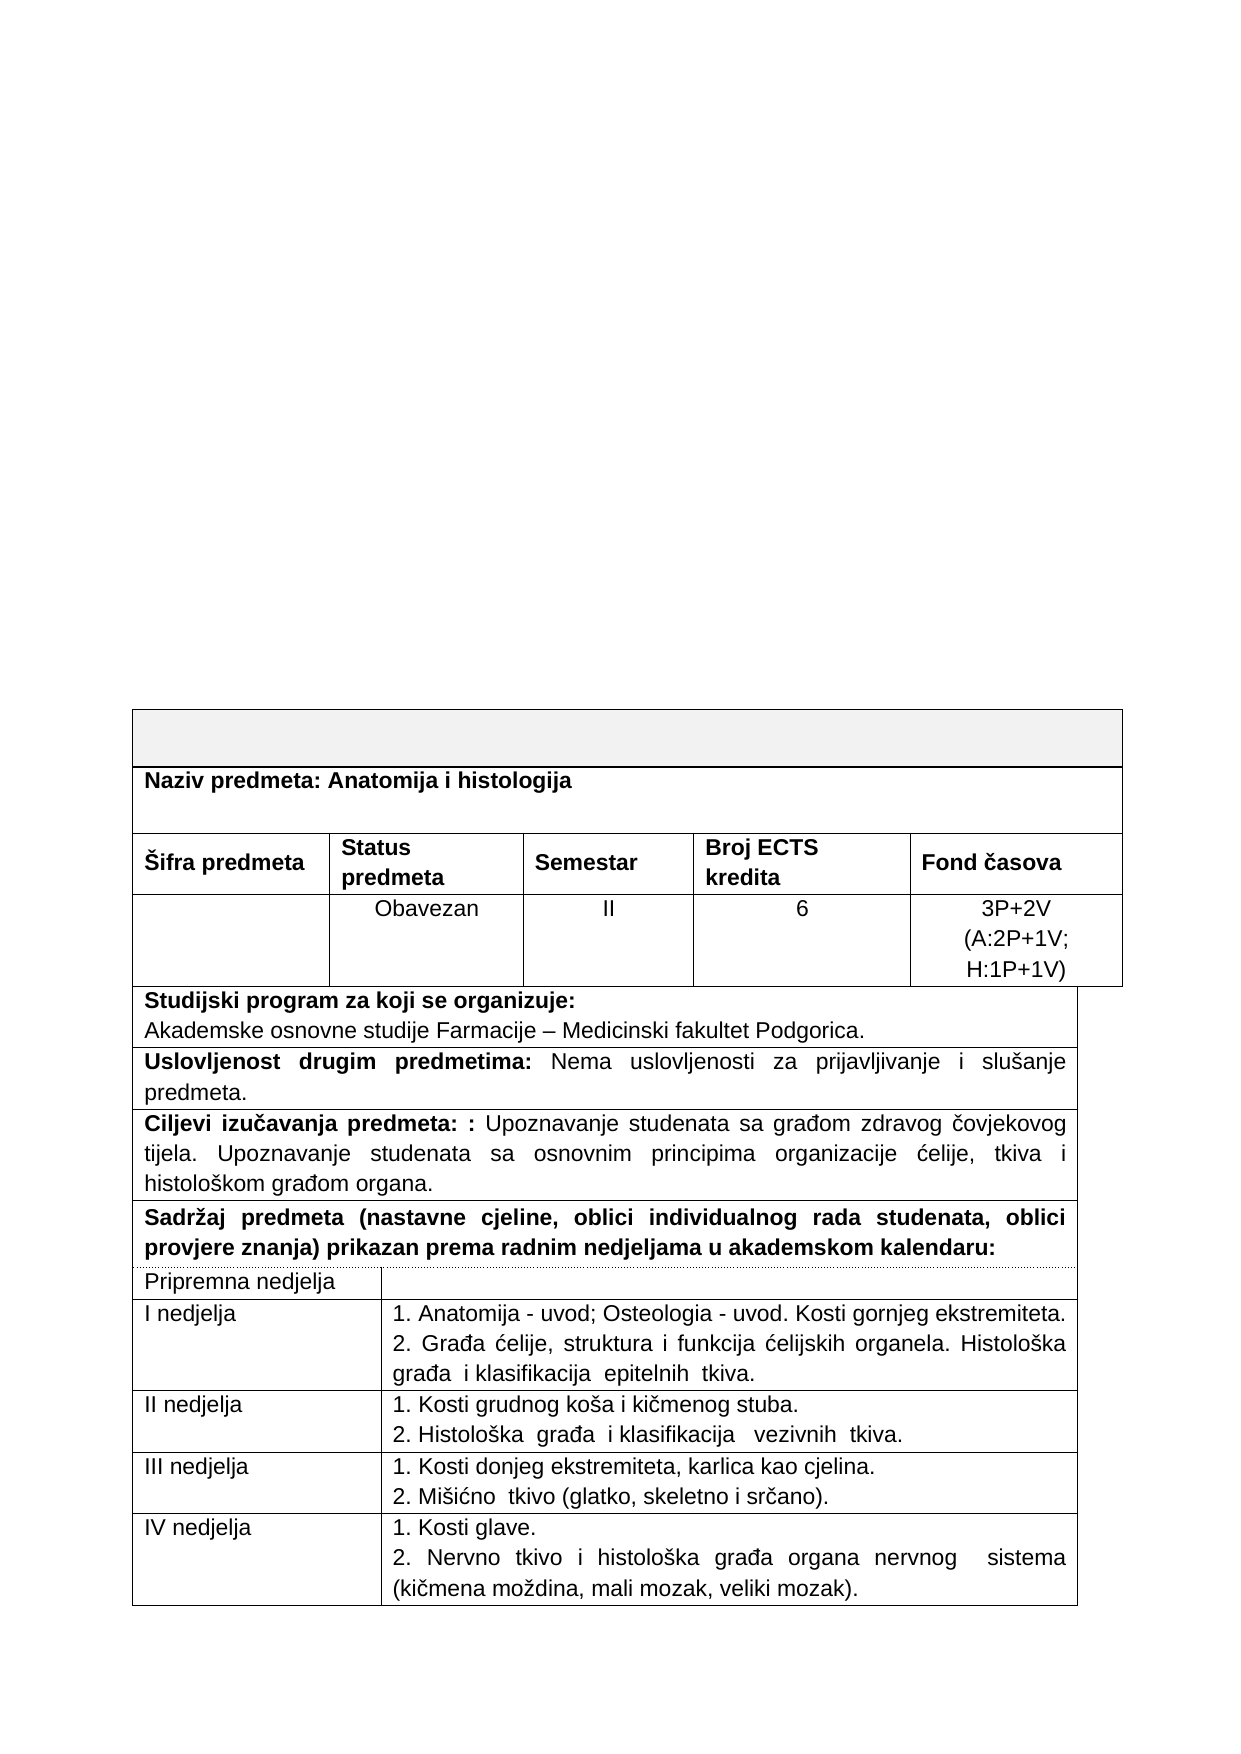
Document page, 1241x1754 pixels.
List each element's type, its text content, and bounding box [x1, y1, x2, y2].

table_cell 1. Anatomija - uvod; Osteologia - uvod. Kosti gornjeg ekstremiteta. 2. Građa ćelije, struktura i funkcija ćelijskih organela. Histološka građa i klasifikacija epitelnih tkiva. [382, 1300, 1077, 1390]
table_cell II [524, 895, 693, 986]
table_cell 6 [694, 895, 910, 986]
table_cell 1. Kosti donjeg ekstremiteta, karlica kao cjelina. 2. Mišićno tkivo (glatko, skeletno i srčano). [382, 1453, 1077, 1513]
table_cell II nedjelja [133, 1391, 381, 1452]
table_cell Status predmeta [330, 834, 523, 894]
table_cell Ciljevi izučavanja predmeta: : Upoznavanje studenata sa građom zdravog čovjekovog tijela. Upoznavanje studenata sa osnovnim principima organizacije ćelije, tkiva i histološkom građom organa. [133, 1110, 1077, 1200]
table_cell Semestar [524, 834, 693, 894]
table_cell Broj ECTS kredita [694, 834, 910, 894]
table_cell IV nedjelja [133, 1514, 381, 1605]
table_cell [133, 895, 329, 986]
table_cell Naziv predmeta: Anatomija i histologija [133, 768, 1122, 833]
table_header [133, 710, 1122, 766]
table_cell [382, 1267, 1077, 1298]
table_cell Uslovljenost drugim predmetima: Nema uslovljenosti za prijavljivanje i slušanje predmeta. [133, 1048, 1077, 1109]
table_cell 1. Kosti glave. 2. Nervno tkivo i histološka građa organa nervnog sistema (kičmena moždina, mali mozak, veliki mozak). [382, 1514, 1077, 1605]
table_cell Fond časova [911, 834, 1122, 894]
table_cell Sadržaj predmeta (nastavne cjeline, oblici individualnog rada studenata, oblici provjere znanja) prikazan prema radnim nedjeljama u akademskom kalendaru: [133, 1201, 1077, 1267]
table_cell 3P+2V (A:2P+1V; H:1P+1V) [911, 895, 1122, 986]
table_cell III nedjelja [133, 1453, 381, 1513]
table_cell 1. Kosti grudnog koša i kičmenog stuba. 2. Histološka građa i klasifikacija vezivnih tkiva. [382, 1391, 1077, 1452]
table_cell Obavezan [330, 895, 523, 986]
table_header Studijski program za koji se organizuje: Akademske osnovne studije Farmacije – Medicinski fakultet Podgorica. [133, 987, 1077, 1047]
table_cell I nedjelja [133, 1300, 381, 1390]
table_cell Šifra predmeta [133, 834, 329, 894]
table_cell Pripremna nedjelja [133, 1267, 381, 1298]
